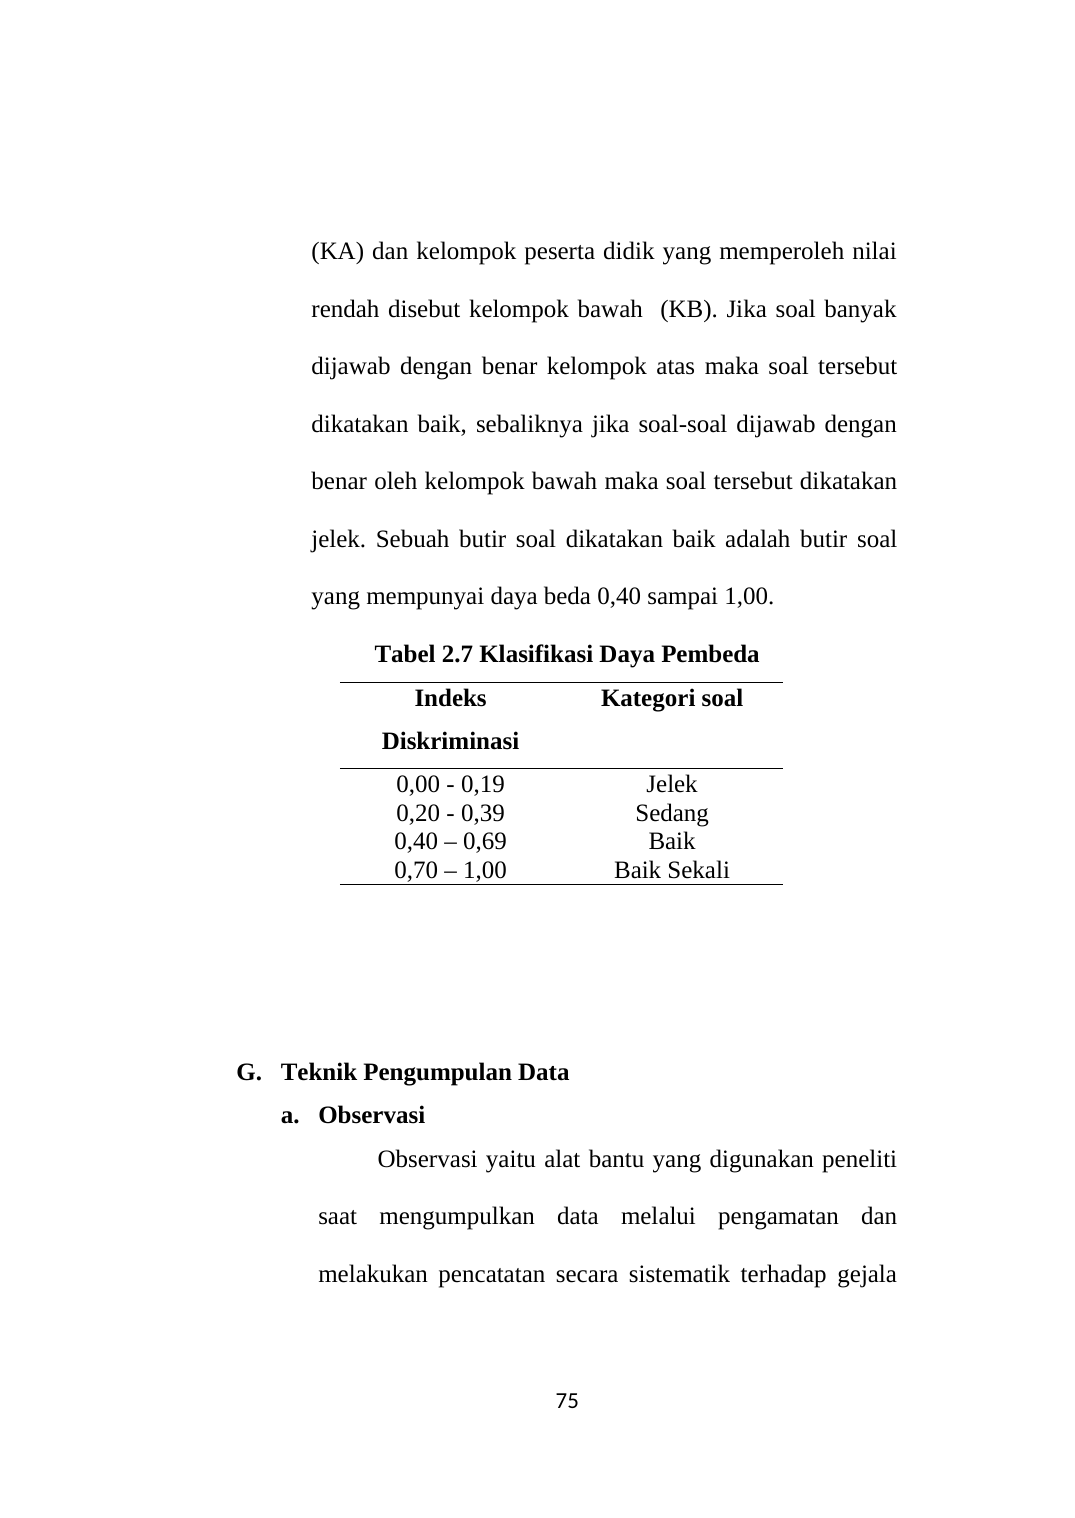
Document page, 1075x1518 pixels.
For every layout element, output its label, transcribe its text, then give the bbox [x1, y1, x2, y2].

text Tabel 2.7 Klasifikasi Daya Pembeda [236, 639, 898, 667]
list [311, 236, 898, 610]
table_cell 0,40 – 0,69 [340, 826, 561, 855]
table_cell Baik Sekali [561, 855, 783, 884]
table_cell 0,00 - 0,19 [340, 769, 561, 798]
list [318, 1144, 898, 1287]
list Observasi [281, 1101, 898, 1129]
table_header Indeks Diskriminasi [340, 683, 561, 768]
table_cell Jelek [561, 769, 783, 798]
table_cell 0,20 - 0,39 [340, 798, 561, 826]
list Teknik Pengumpulan Data [236, 1057, 898, 1086]
table_cell 0,70 – 1,00 [340, 855, 561, 884]
table_cell Baik [561, 826, 783, 855]
table_header Kategori soal [561, 683, 783, 768]
table_cell Sedang [561, 798, 783, 826]
